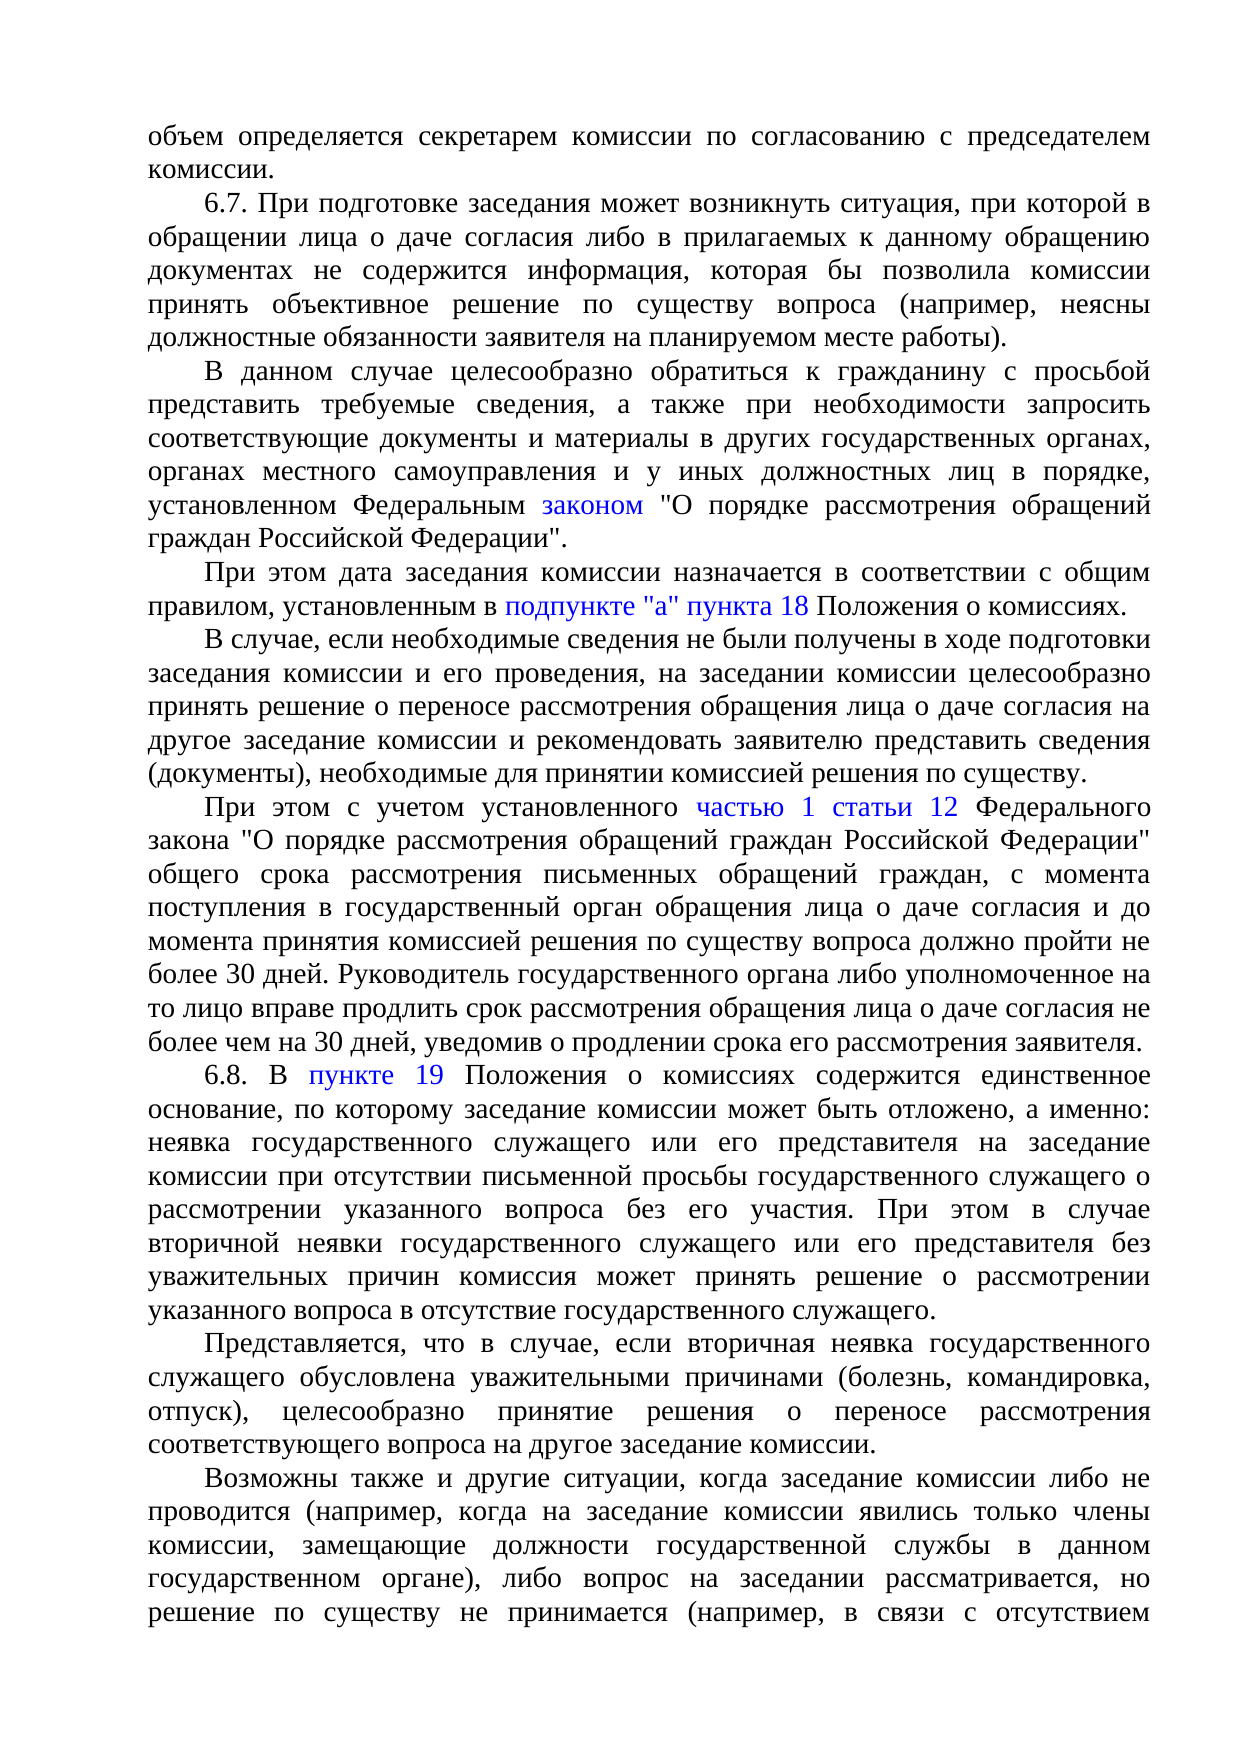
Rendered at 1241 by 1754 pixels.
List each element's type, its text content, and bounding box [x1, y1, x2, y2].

text 6.7. При подготовке заседания может возникнуть ситуация, при которой в обращении лица о даче согласия либо в прилагаемых к данному обращению документах не содержится информация, которая бы позволила комиссии принять объективное решение по существу вопроса (например, неясны должностные обязанности заявителя на планируемом месте работы). [148, 185, 1152, 353]
text В случае, если необходимые сведения не были получены в ходе подготовки заседания комиссии и его проведения, на заседании комиссии целесообразно принять решение о переносе рассмотрения обращения лица о даче согласия на другое заседание комиссии и рекомендовать заявителю представить сведения (документы), необходимые для принятии комиссией решения по существу. [148, 621, 1152, 789]
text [148, 118, 1152, 185]
text При этом с учетом установленного частью 1 статьи 12 Федерального закона "О порядке рассмотрения обращений граждан Российской Федерации" общего срока рассмотрения письменных обращений граждан, с момента поступления в государственный орган обращения лица о даче согласия и до момента принятия комиссией решения по существу вопроса должно пройти не более 30 дней. Руководитель государственного органа либо уполномоченное на то лицо вправе продлить срок рассмотрения обращения лица о даче согласия не более чем на 30 дней, уведомив о продлении срока его рассмотрения заявителя. [148, 789, 1152, 1057]
text 6.8. В пункте 19 Положения о комиссиях содержится единственное основание, по которому заседание комиссии может быть отложено, а именно: неявка государственного служащего или его представителя на заседание комиссии при отсутствии письменной просьбы государственного служащего о рассмотрении указанного вопроса без его участия. При этом в случае вторичной неявки государственного служащего или его представителя без уважительных причин комиссия может принять решение о рассмотрении указанного вопроса в отсутствие государственного служащего. [148, 1057, 1152, 1326]
text При этом дата заседания комиссии назначается в соответствии с общим правилом, установленным в подпункте "а" пункта 18 Положения о комиссиях. [148, 554, 1152, 621]
text Представляется, что в случае, если вторичная неявка государственного служащего обусловлена уважительными причинами (болезнь, командировка, отпуск), целесообразно принятие решения о переносе рассмотрения соответствующего вопроса на другое заседание комиссии. [148, 1326, 1152, 1460]
text В данном случае целесообразно обратиться к гражданину с просьбой представить требуемые сведения, а также при необходимости запросить соответствующие документы и материалы в других государственных органах, органах местного самоуправления и у иных должностных лиц в порядке, установленном Федеральным законом "О порядке рассмотрения обращений граждан Российской Федерации". [148, 353, 1152, 554]
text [148, 1460, 1152, 1627]
